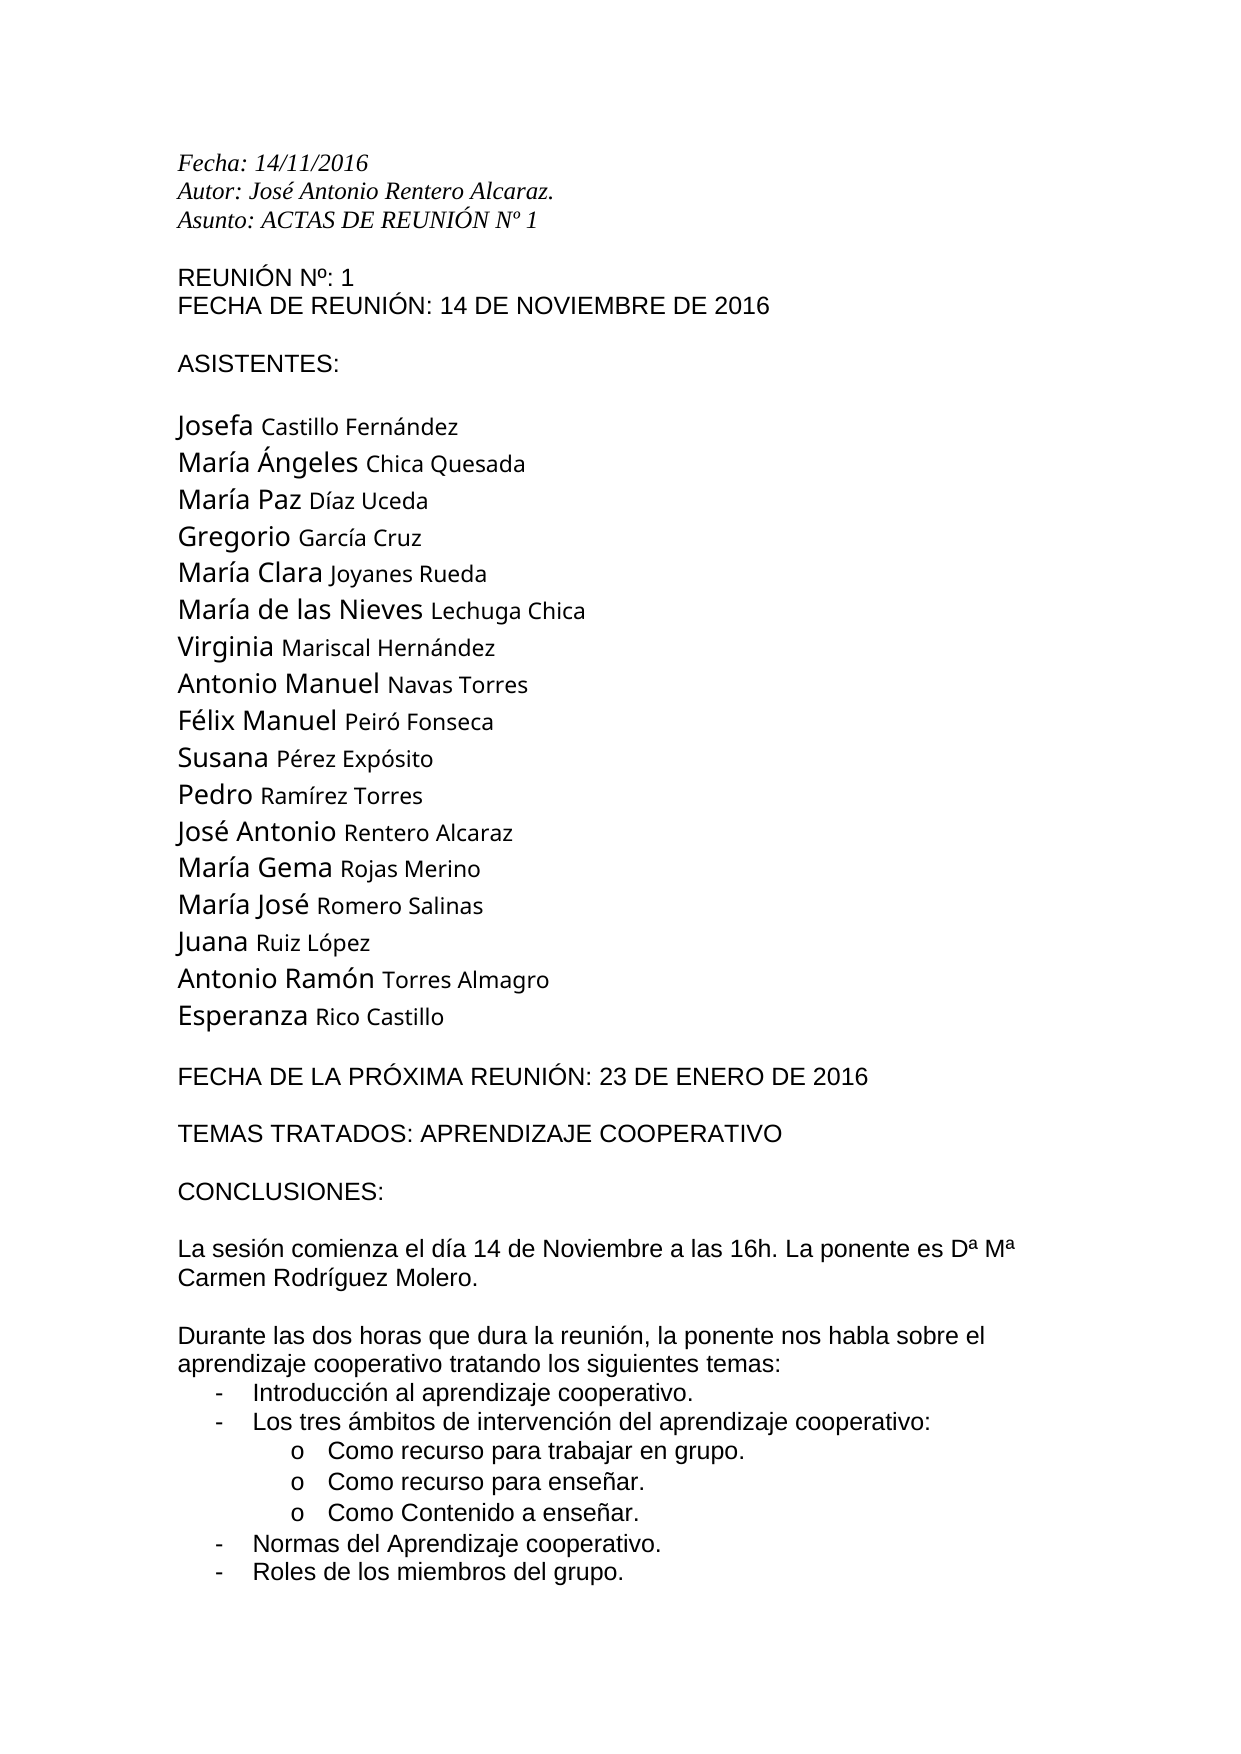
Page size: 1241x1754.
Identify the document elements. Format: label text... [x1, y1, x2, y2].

list Roles de los miembros del grupo. [215, 1557, 1063, 1586]
subtitle José Antonio Rentero Alcaraz [177, 812, 1063, 849]
subtitle Antonio Ramón Torres Almagro [177, 959, 1063, 996]
list Como recurso para enseñar. [290, 1467, 1063, 1498]
subtitle María de las Nieves Lechuga Chica [177, 591, 1063, 628]
text Fecha: 14/11/2016 [177, 148, 1063, 176]
subtitle María Clara Joyanes Rueda [177, 554, 1063, 591]
text ASISTENTES: [177, 349, 1063, 378]
subtitle María Ángeles Chica Quesada [177, 443, 1063, 480]
text Durante las dos horas que dura la reunión, la ponente nos habla sobre el aprendizaje cooperativo tratando los siguientes temas: [177, 1321, 1063, 1378]
subtitle María Gema Rojas Merino [177, 849, 1063, 886]
subtitle María Paz Díaz Uceda [177, 480, 1063, 517]
subtitle María José Romero Salinas [177, 886, 1063, 923]
subtitle Virginia Mariscal Hernández [177, 628, 1063, 664]
text Josefa Castillo Fernández [177, 406, 1063, 443]
subtitle Juana Ruiz López [177, 923, 1063, 959]
text CONCLUSIONES: [177, 1177, 1063, 1206]
text Autor: José Antonio Rentero Alcaraz. [177, 176, 1063, 205]
text REUNIÓN Nº: 1 [177, 263, 1063, 291]
subtitle Gregorio García Cruz [177, 517, 1063, 554]
list Como recurso para trabajar en grupo. [290, 1436, 1063, 1467]
list Introducción al aprendizaje cooperativo. [215, 1378, 1063, 1407]
subtitle Susana Pérez Expósito [177, 738, 1063, 775]
list Como Contenido a enseñar. [290, 1498, 1063, 1528]
subtitle Esperanza Rico Castillo [177, 996, 1063, 1033]
list Normas del Aprendizaje cooperativo. [215, 1528, 1063, 1557]
subtitle Antonio Manuel Navas Torres [177, 664, 1063, 701]
subtitle Félix Manuel Peiró Fonseca [177, 701, 1063, 738]
list Los tres ámbitos de intervención del aprendizaje cooperativo: [215, 1407, 1063, 1436]
text TEMAS TRATADOS: APRENDIZAJE COOPERATIVO [177, 1119, 1063, 1148]
text FECHA DE LA PRÓXIMA REUNIÓN: 23 DE ENERO DE 2016 [177, 1062, 1063, 1091]
text FECHA DE REUNIÓN: 14 DE NOVIEMBRE DE 2016 [177, 291, 1063, 320]
text La sesión comienza el día 14 de Noviembre a las 16h. La ponente es Dª Mª Carmen Rodríguez Molero. [177, 1234, 1063, 1292]
subtitle Pedro Ramírez Torres [177, 775, 1063, 812]
text Asunto: ACTAS DE REUNIÓN Nº 1 [177, 205, 1063, 234]
